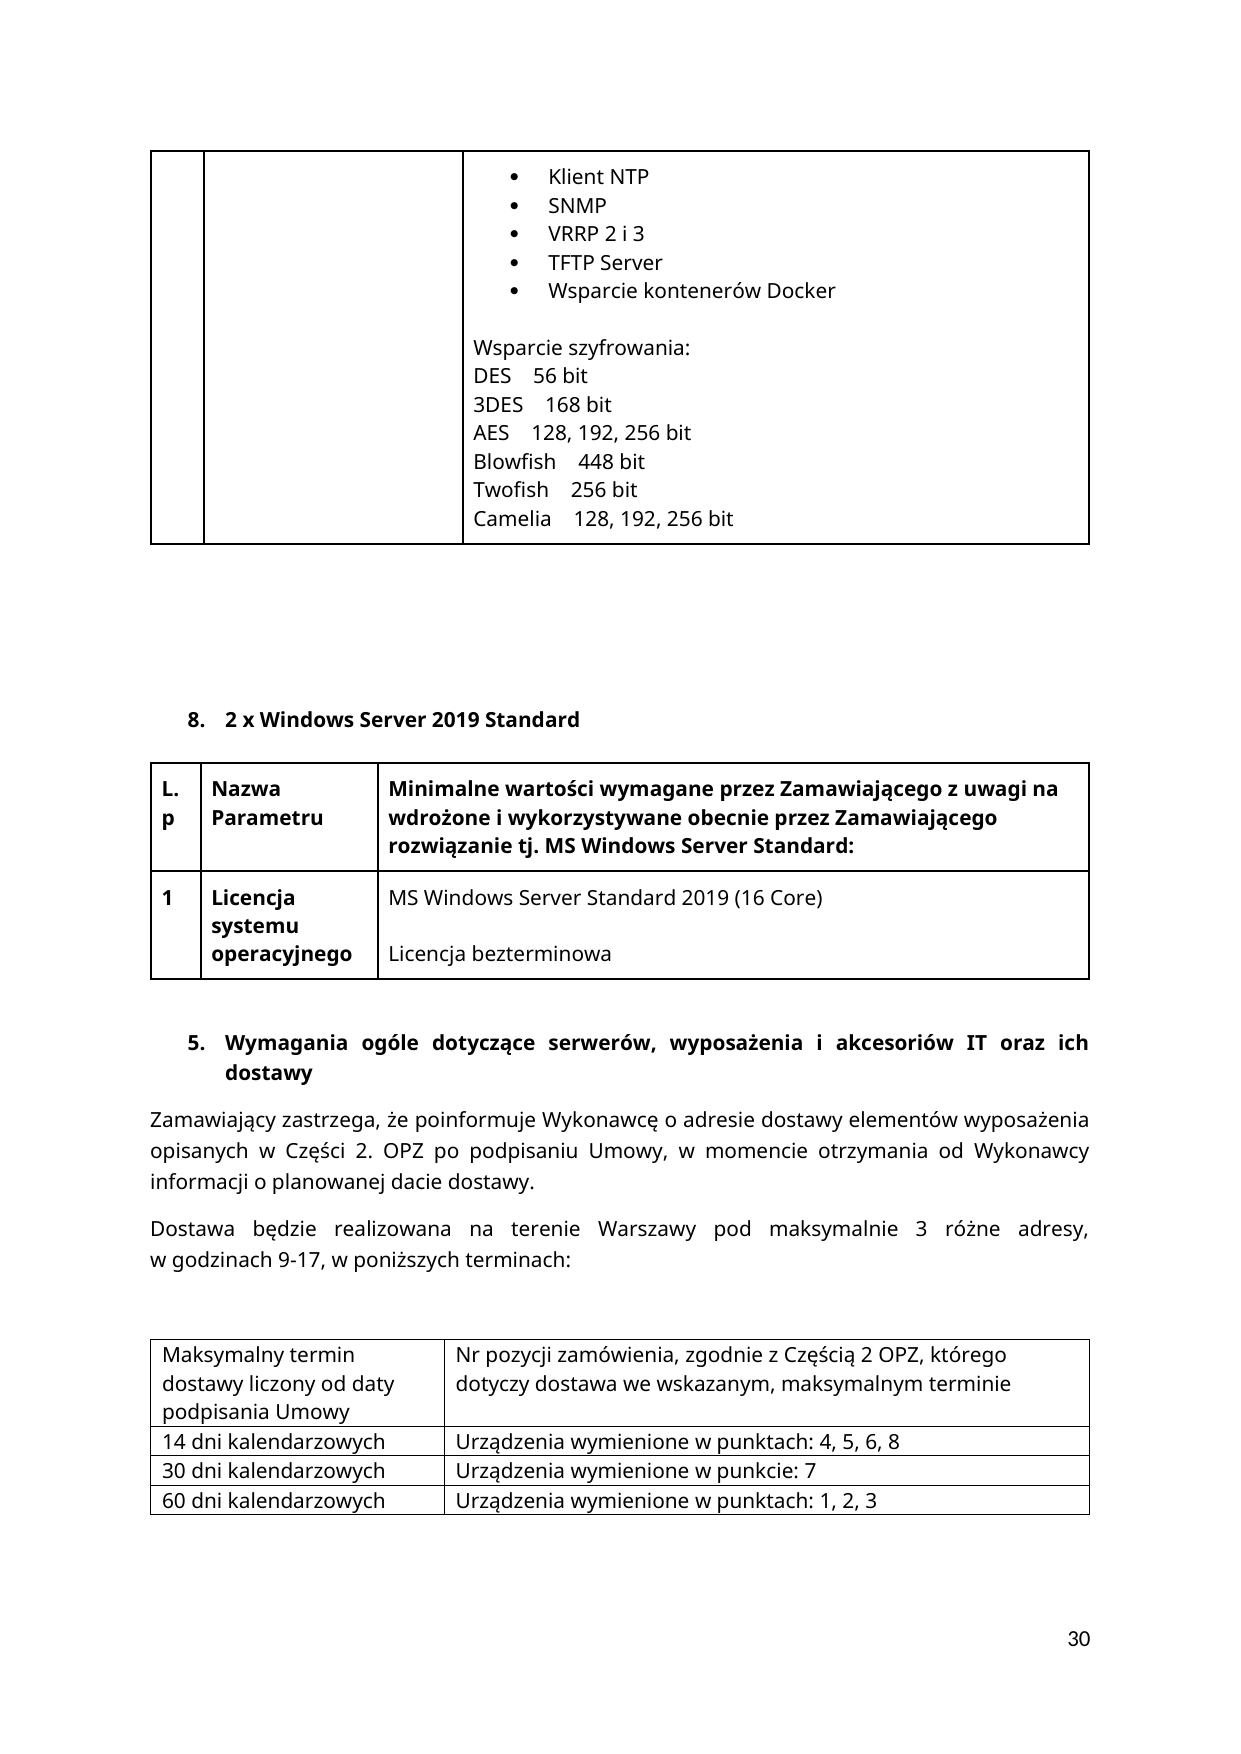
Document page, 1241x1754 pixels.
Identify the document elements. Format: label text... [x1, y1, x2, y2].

table_header Maksymalny termin dostawy liczony od daty podpisania Umowy [151, 1340, 444, 1426]
table_header L.p [152, 764, 200, 870]
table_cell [464, 152, 1088, 543]
list Wymagania ogóle dotyczące serwerów, wyposażenia i akcesoriów IT oraz ich dostawy [187, 1028, 1090, 1087]
table_header Nazwa Parametru [202, 764, 377, 870]
table_header Nr pozycji zamówienia, zgodnie z Częścią 2 OPZ, którego dotyczy dostawa we wskazanym, maksymalnym terminie [445, 1340, 1089, 1426]
list 2 x Windows Server 2019 Standard [187, 705, 1090, 733]
table_cell MS Windows Server Standard 2019 (16 Core) Licencja bezterminowa [379, 872, 1088, 978]
table_cell 16 [152, 152, 203, 543]
table_cell Urządzenia wymienione w punktach: 4, 5, 6, 8 [445, 1427, 1089, 1455]
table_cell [205, 152, 462, 543]
text Zamawiający zastrzega, że poinformuje Wykonawcę o adresie dostawy elementów wyposażenia opisanych w Części 2. OPZ po podpisaniu Umowy, w momencie otrzymania od Wykonawcy informacji o planowanej dacie dostawy. [150, 1106, 1090, 1195]
table_cell 60 dni kalendarzowych [151, 1486, 444, 1514]
table_cell Urządzenia wymienione w punktach: 1, 2, 3 [445, 1486, 1089, 1514]
text Dostawa będzie realizowana na terenie Warszawy pod maksymalnie 3 różne adresy, w godzinach 9-17, w poniższych terminach: [150, 1214, 1090, 1273]
table_header Minimalne wartości wymagane przez Zamawiającego z uwagi na wdrożone i wykorzystywane obecnie przez Zamawiającego rozwiązanie tj. MS Windows Server Standard: [379, 764, 1088, 870]
table_cell Licencja systemu operacyjnego [202, 872, 377, 978]
table_cell 30 dni kalendarzowych [151, 1456, 444, 1485]
table_cell 1 [152, 872, 200, 978]
table_cell 14 dni kalendarzowych [151, 1427, 444, 1455]
table_cell Urządzenia wymienione w punkcie: 7 [445, 1456, 1089, 1485]
